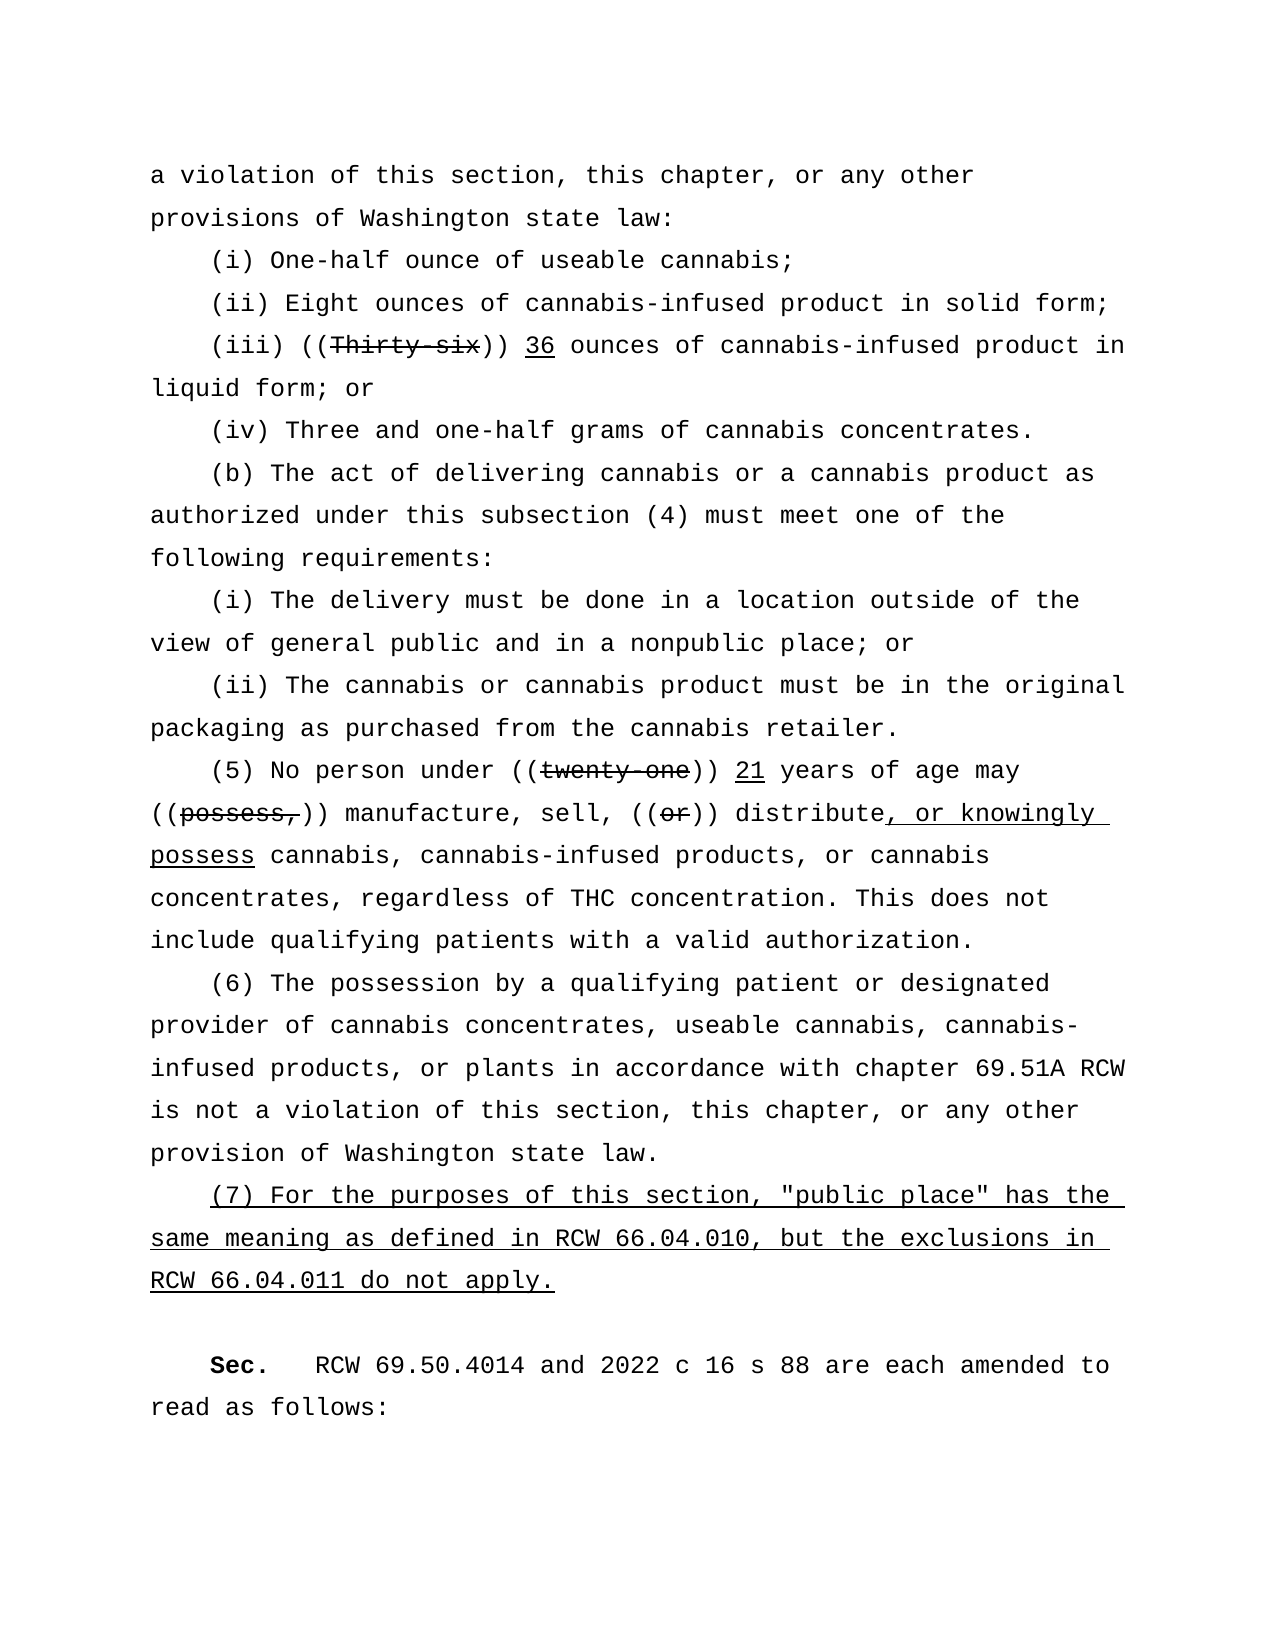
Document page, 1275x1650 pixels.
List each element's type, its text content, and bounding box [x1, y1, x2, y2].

text (iii) ((Thirty-six)) 36 ounces of cannabis-infused product in liquid form; or [150, 320, 1125, 405]
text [150, 150, 1125, 235]
text Sec. RCW 69.50.4014 and 2022 c 16 s 88 are each amended to read as follows: [150, 1339, 1125, 1424]
text (7) For the purposes of this section, "public place" has the same meaning as defined in RCW 66.04.010, but the exclusions in RCW 66.04.011 do not apply. [150, 1170, 1125, 1297]
text (iv) Three and one-half grams of cannabis concentrates. [150, 405, 1125, 447]
text (ii) The cannabis or cannabis product must be in the original packaging as purchased from the cannabis retailer. [150, 660, 1125, 745]
text (ii) Eight ounces of cannabis-infused product in solid form; [150, 277, 1125, 320]
text (i) The delivery must be done in a location outside of the view of general public and in a nonpublic place; or [150, 575, 1125, 660]
text (6) The possession by a qualifying patient or designated provider of cannabis concentrates, useable cannabis, cannabis-infused products, or plants in accordance with chapter 69.51A RCW is not a violation of this section, this chapter, or any other provision of Washington state law. [150, 957, 1125, 1170]
text (5) No person under ((twenty-one)) 21 years of age may ((possess,)) manufacture, sell, ((or)) distribute, or knowingly possess cannabis, cannabis-infused products, or cannabis concentrates, regardless of THC concentration. This does not include qualifying patients with a valid authorization. [150, 745, 1125, 957]
text (b) The act of delivering cannabis or a cannabis product as authorized under this subsection (4) must meet one of the following requirements: [150, 447, 1125, 575]
text (i) One-half ounce of useable cannabis; [150, 235, 1125, 277]
